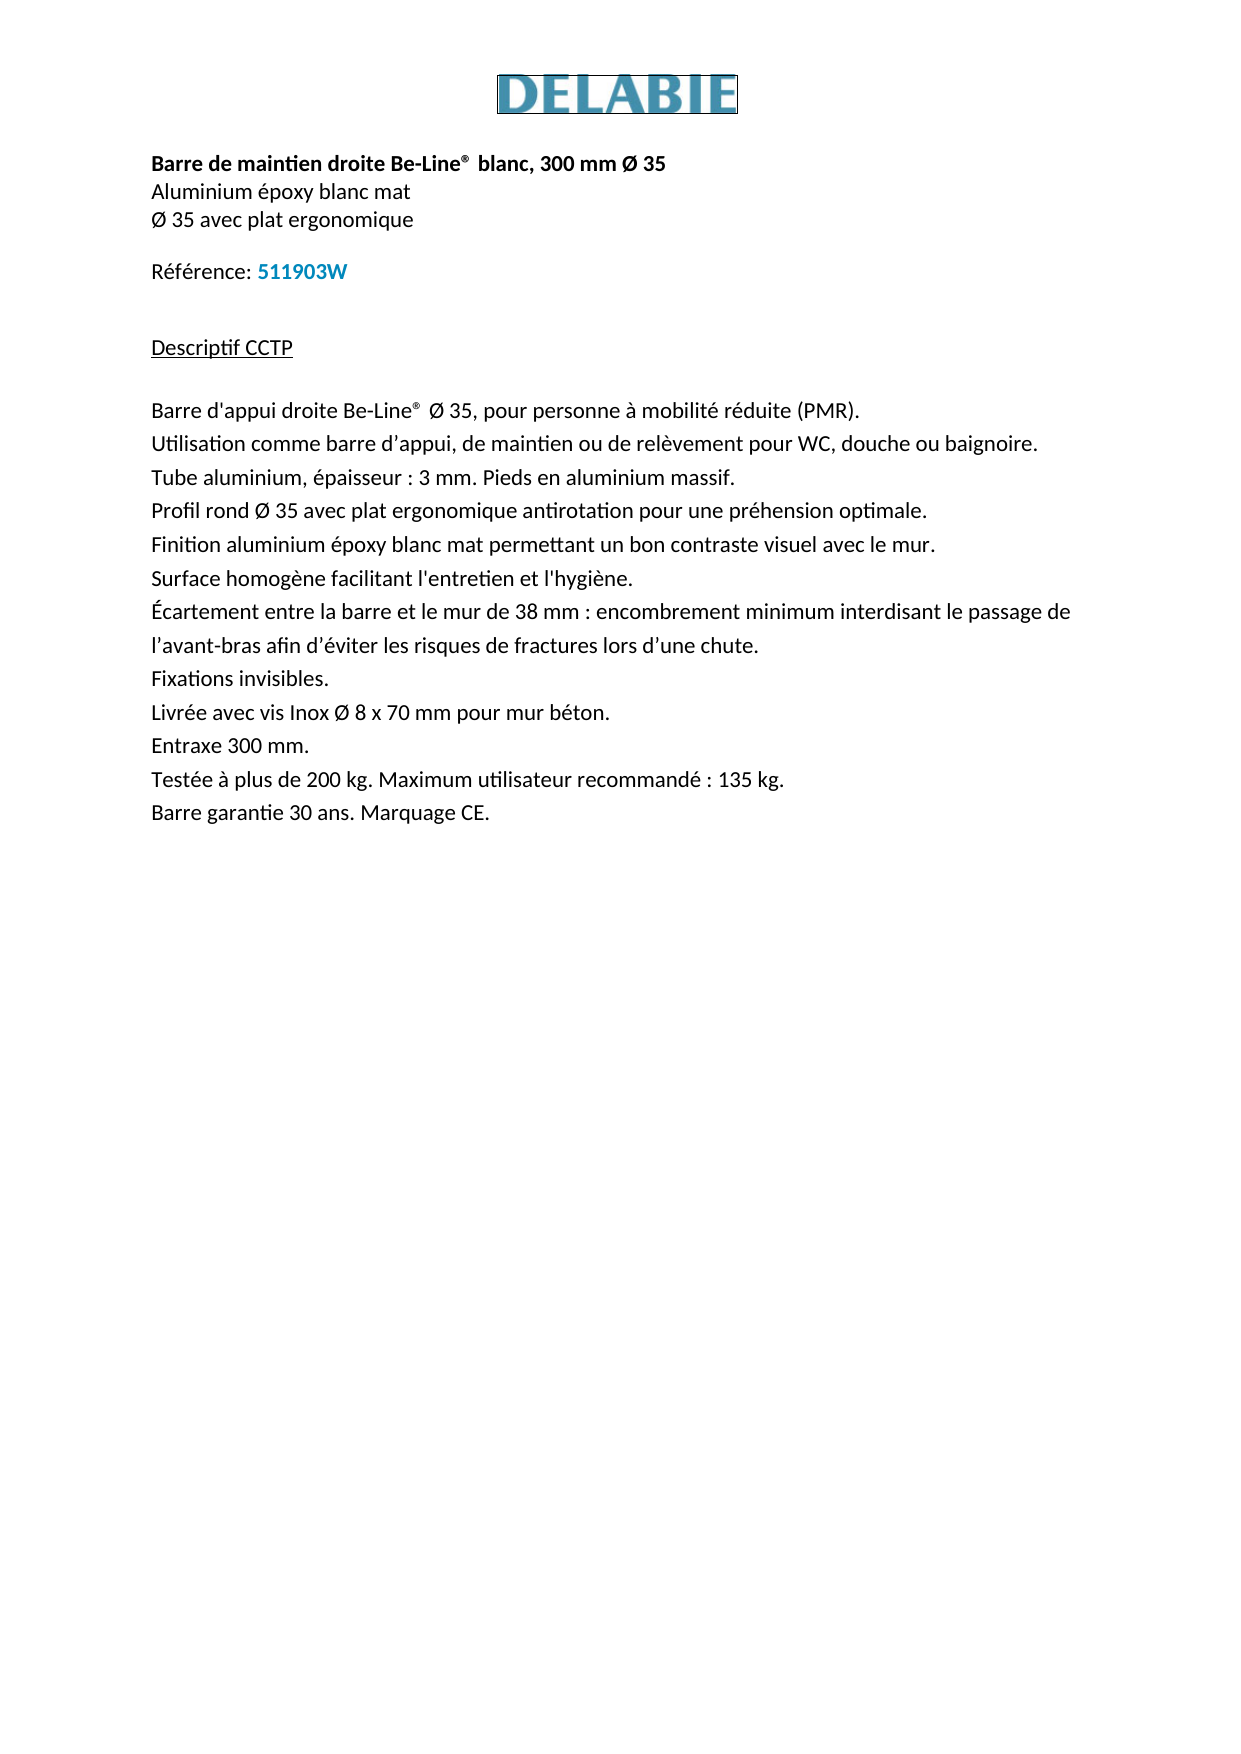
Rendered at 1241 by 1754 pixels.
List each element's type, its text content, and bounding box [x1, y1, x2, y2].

text Finition aluminium époxy blanc mat permettant un bon contraste visuel avec le mur. [151, 530, 1084, 558]
text Tube aluminium, épaisseur : 3 mm. Pieds en aluminium massif. [151, 463, 1084, 491]
text Écartement entre la barre et le mur de 38 mm : encombrement minimum interdisant le passage de l’avant-bras afin d’éviter les risques de fractures lors d’une chute. [151, 597, 1084, 659]
text Surface homogène facilitant l'entretien et l'hygiène. [151, 564, 1084, 592]
text Descriptif CCTP [151, 333, 1084, 361]
text Barre garantie 30 ans. Marquage CE. [151, 798, 1084, 827]
text Barre d'appui droite Be-Line® Ø 35, pour personne à mobilité réduite (PMR). [151, 396, 1084, 424]
text Ø 35 avec plat ergonomique [151, 205, 1084, 233]
text Profil rond Ø 35 avec plat ergonomique antirotation pour une préhension optimale. [151, 497, 1084, 525]
text Aluminium époxy blanc mat [151, 177, 1084, 205]
text Fixations invisibles. [151, 664, 1084, 692]
text Livrée avec vis Inox Ø 8 x 70 mm pour mur béton. [151, 698, 1084, 726]
picture [498, 76, 737, 113]
text Référence: 511903W [151, 257, 1084, 285]
text Entraxe 300 mm. [151, 731, 1084, 759]
text Testée à plus de 200 kg. Maximum utilisateur recommandé : 135 kg. [151, 765, 1084, 793]
text Barre de maintien droite Be-Line® blanc, 300 mm Ø 35 [151, 149, 1084, 177]
text Utilisation comme barre d’appui, de maintien ou de relèvement pour WC, douche ou baignoire. [151, 429, 1084, 458]
